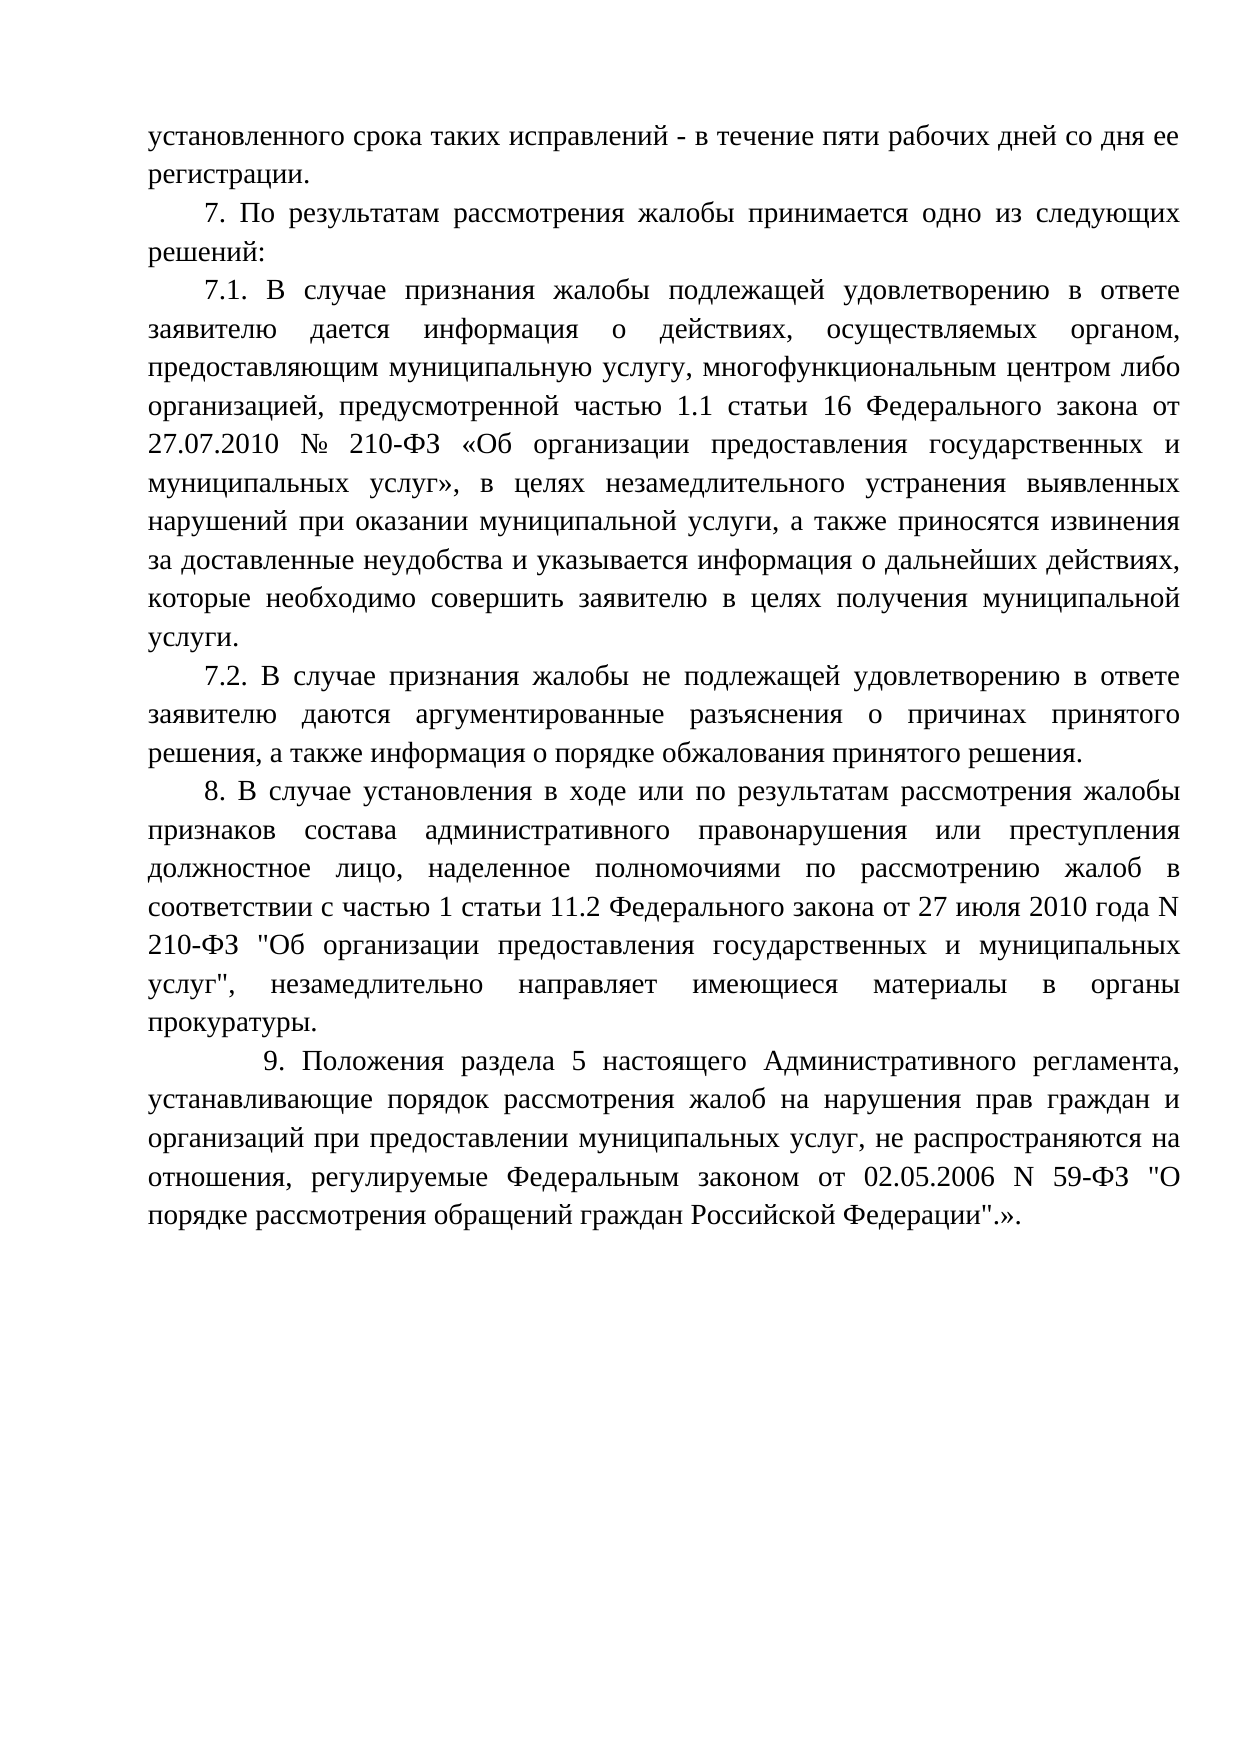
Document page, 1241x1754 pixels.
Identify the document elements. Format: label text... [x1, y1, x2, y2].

text 7.1. В случае признания жалобы подлежащей удовлетворению в ответе заявителю дается информация о действиях, осуществляемых органом, предоставляющим муниципальную услугу, многофункциональным центром либо организацией, предусмотренной частью 1.1 статьи 16 Федерального закона от 27.07.2010 № 210-ФЗ «Об организации предоставления государственных и муниципальных услуг», в целях незамедлительного устранения выявленных нарушений при оказании муниципальной услуги, а также приносятся извинения за доставленные неудобства и указывается информация о дальнейших действиях, которые необходимо совершить заявителю в целях получения муниципальной услуги. [148, 272, 1181, 653]
text 9. Положения раздела 5 настоящего Административного регламента, устанавливающие порядок рассмотрения жалоб на нарушения прав граждан и организаций при предоставлении муниципальных услуг, не распространяются на отношения, регулируемые Федеральным законом от 02.05.2006 N 59-ФЗ "О порядке рассмотрения обращений граждан Российской Федерации".». [148, 1043, 1181, 1231]
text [148, 118, 1181, 190]
text 7. По результатам рассмотрения жалобы принимается одно из следующих решений: [148, 195, 1181, 267]
text 8. В случае установления в ходе или по результатам рассмотрения жалобы признаков состава административного правонарушения или преступления должностное лицо, наделенное полномочиями по рассмотрению жалоб в соответствии с частью 1 статьи 11.2 Федерального закона от 27 июля 2010 года N 210-ФЗ "Об организации предоставления государственных и муниципальных услуг", незамедлительно направляет имеющиеся материалы в органы прокуратуры. [148, 773, 1181, 1038]
text 7.2. В случае признания жалобы не подлежащей удовлетворению в ответе заявителю даются аргументированные разъяснения о причинах принятого решения, а также информация о порядке обжалования принятого решения. [148, 658, 1181, 768]
